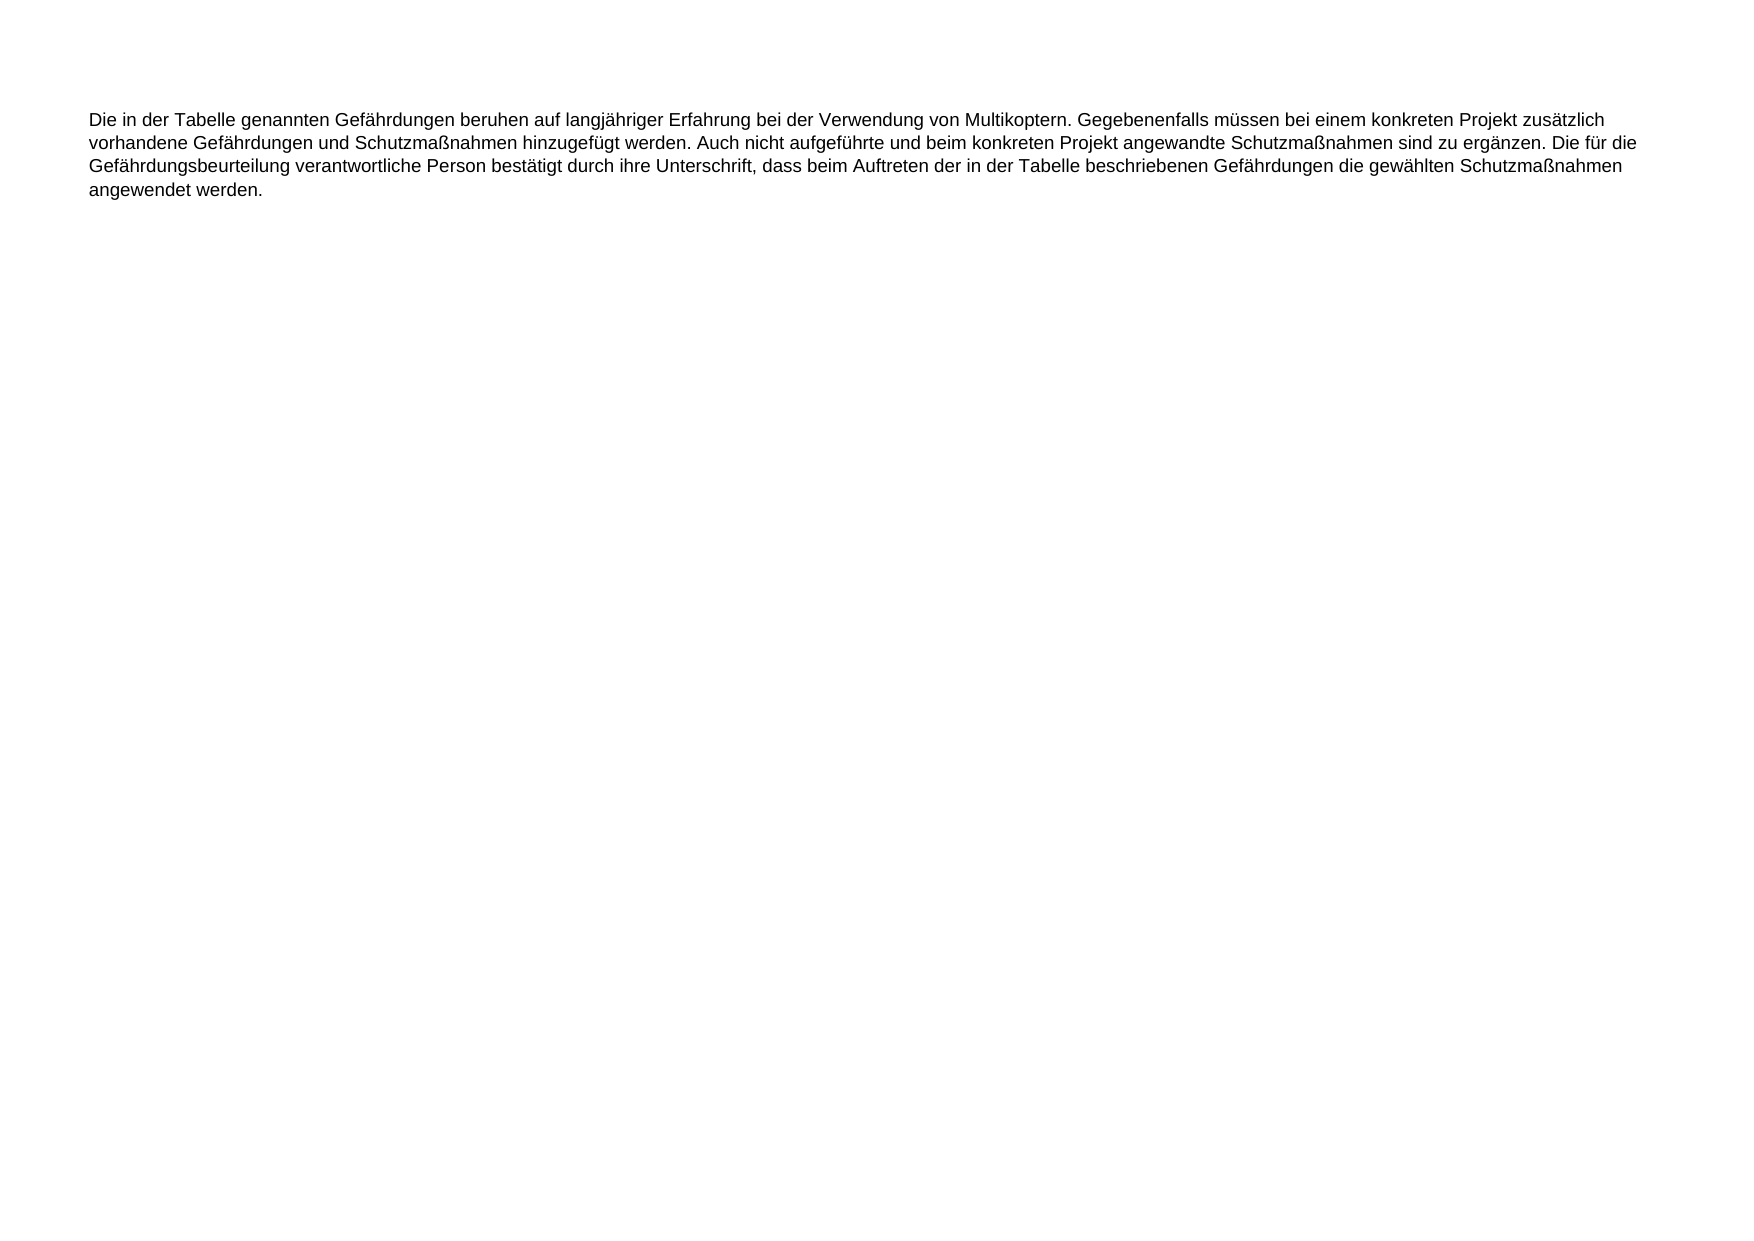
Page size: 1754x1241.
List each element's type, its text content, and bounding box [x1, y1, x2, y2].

text Die in der Tabelle genannten Gefährdungen beruhen auf langjähriger Erfahrung bei der Verwendung von Multikoptern. Gegebenenfalls müssen bei einem konkreten Projekt zusätzlich vorhandene Gefährdungen und Schutzmaßnahmen hinzugefügt werden. Auch nicht aufgeführte und beim konkreten Projekt angewandte Schutzmaßnahmen sind zu ergänzen. Die für die Gefährdungsbeurteilung verantwortliche Person bestätigt durch ihre Unterschrift, dass beim Auftreten der in der Tabelle beschriebenen Gefährdungen die gewählten Schutzmaßnahmen angewendet werden. [89, 85, 1665, 200]
